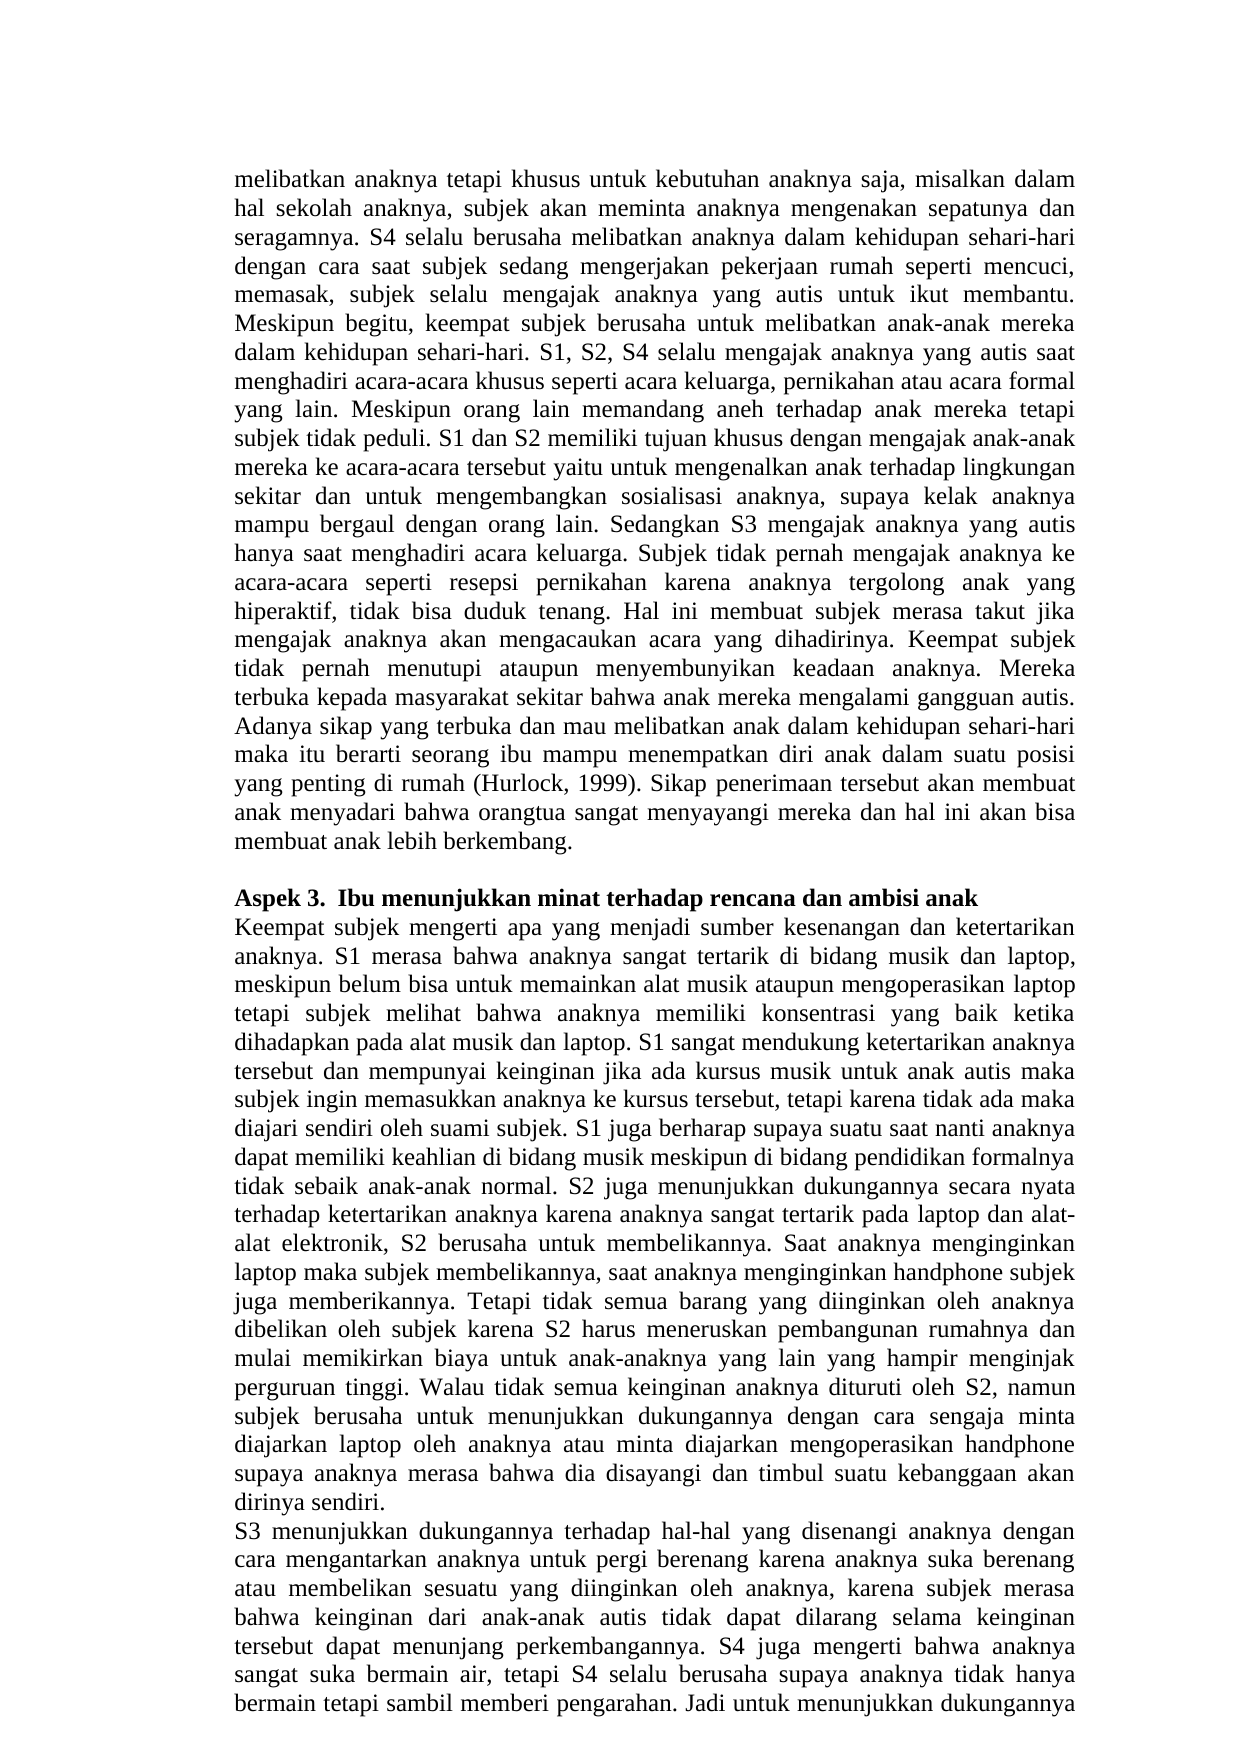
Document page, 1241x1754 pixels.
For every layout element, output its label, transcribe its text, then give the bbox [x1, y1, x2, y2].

text Aspek 3. Ibu menunjukkan minat terhadap rencana dan ambisi anak [234, 883, 1076, 912]
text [234, 164, 1076, 854]
text Keempat subjek mengerti apa yang menjadi sumber kesenangan dan ketertarikan anaknya. S1 merasa bahwa anaknya sangat tertarik di bidang musik dan laptop, meskipun belum bisa untuk memainkan alat musik ataupun mengoperasikan laptop tetapi subjek melihat bahwa anaknya memiliki konsentrasi yang baik ketika dihadapkan pada alat musik dan laptop. S1 sangat mendukung ketertarikan anaknya tersebut dan mempunyai keinginan jika ada kursus musik untuk anak autis maka subjek ingin memasukkan anaknya ke kursus tersebut, tetapi karena tidak ada maka diajari sendiri oleh suami subjek. S1 juga berharap supaya suatu saat nanti anaknya dapat memiliki keahlian di bidang musik meskipun di bidang pendidikan formalnya tidak sebaik anak-anak normal. S2 juga menunjukkan dukungannya secara nyata terhadap ketertarikan anaknya karena anaknya sangat tertarik pada laptop dan alat-alat elektronik, S2 berusaha untuk membelikannya. Saat anaknya menginginkan laptop maka subjek membelikannya, saat anaknya menginginkan handphone subjek juga memberikannya. Tetapi tidak semua barang yang diinginkan oleh anaknya dibelikan oleh subjek karena S2 harus meneruskan pembangunan rumahnya dan mulai memikirkan biaya untuk anak-anaknya yang lain yang hampir menginjak perguruan tinggi. Walau tidak semua keinginan anaknya dituruti oleh S2, namun subjek berusaha untuk menunjukkan dukungannya dengan cara sengaja minta diajarkan laptop oleh anaknya atau minta diajarkan mengoperasikan handphone supaya anaknya merasa bahwa dia disayangi dan timbul suatu kebanggaan akan dirinya sendiri. [234, 912, 1076, 1516]
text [234, 1516, 1076, 1717]
